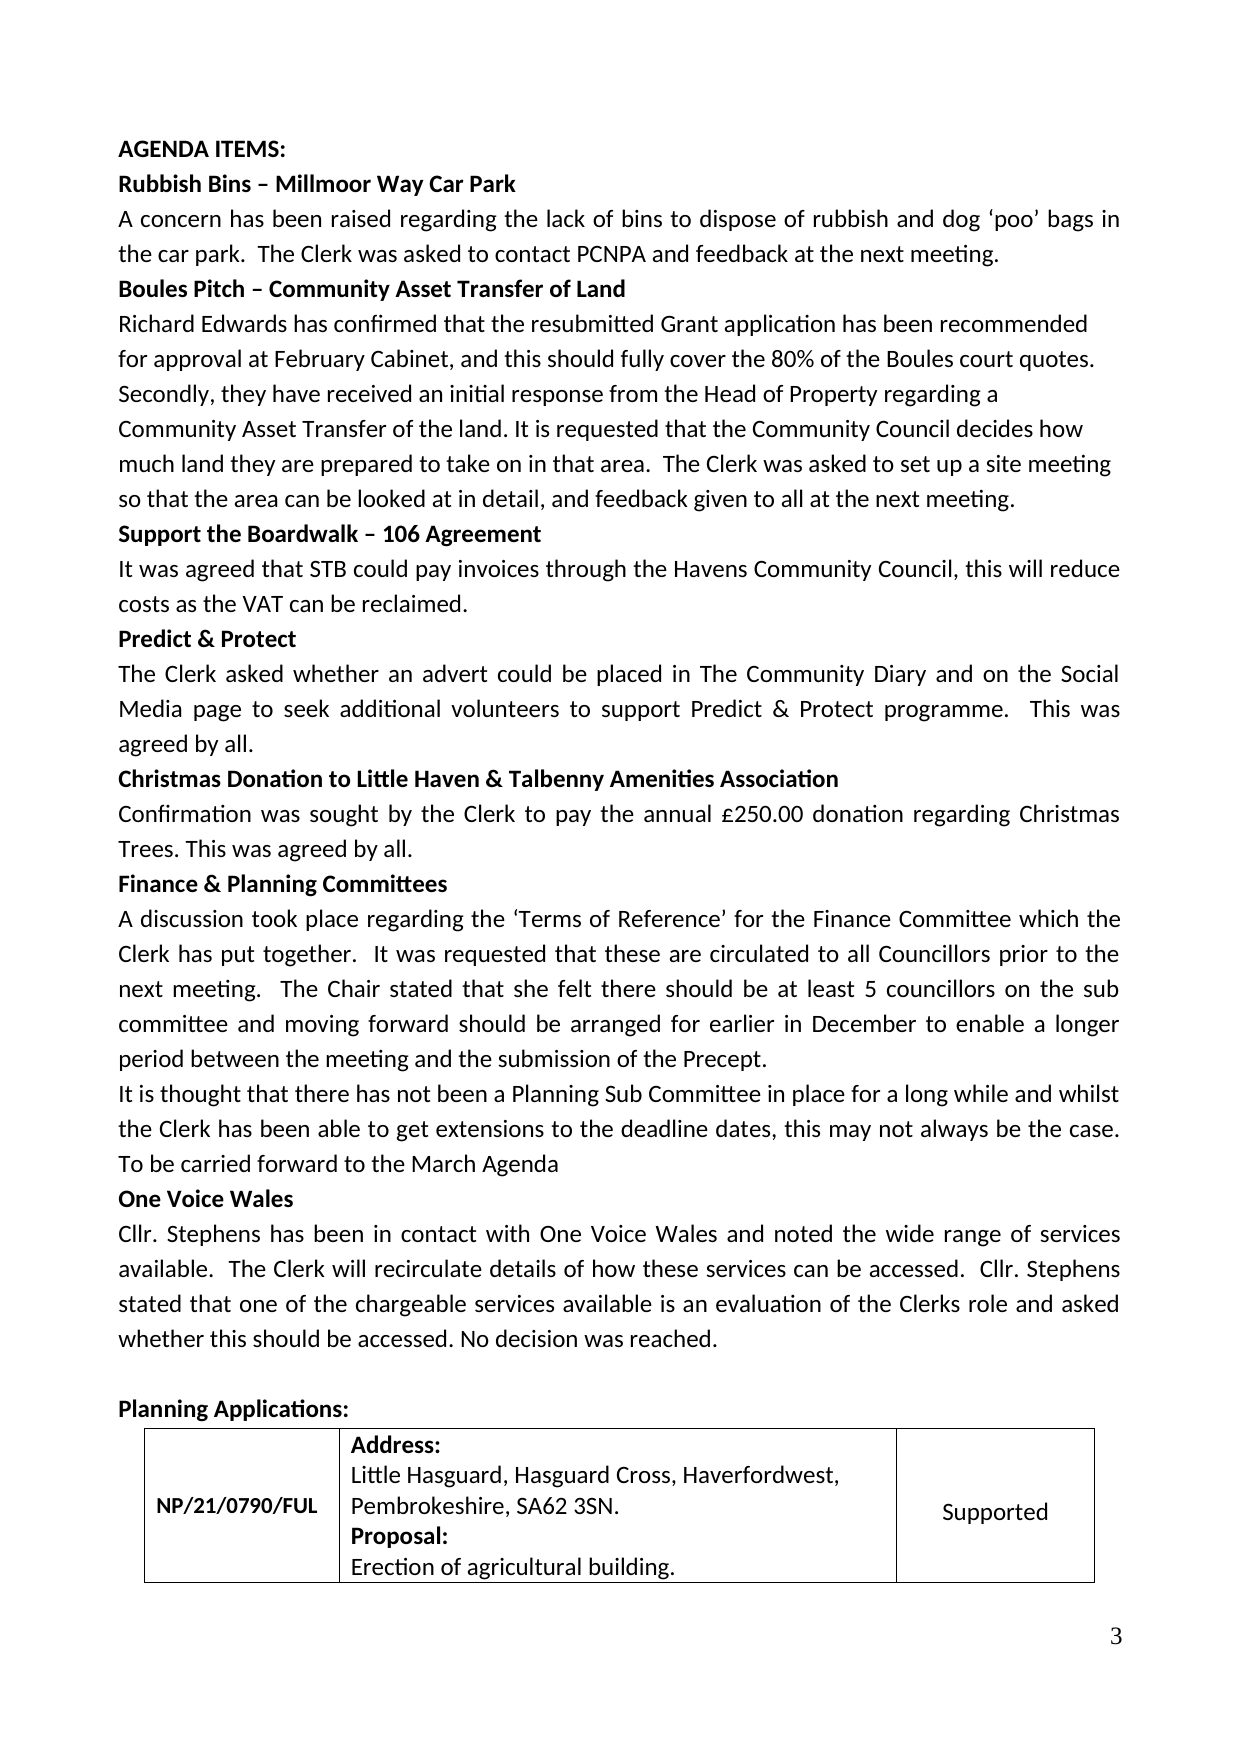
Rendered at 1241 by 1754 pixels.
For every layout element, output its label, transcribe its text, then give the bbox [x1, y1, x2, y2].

text One Voice Wales [118, 1183, 1122, 1213]
text Rubbish Bins – Millmoor Way Car Park [118, 168, 1122, 198]
text Planning Applications: [118, 1393, 1122, 1423]
text Boules Pitch – Community Asset Transfer of Land [118, 273, 1122, 303]
text Support the Boardwalk – 106 Agreement [118, 518, 1122, 548]
text A concern has been raised regarding the lack of bins to dispose of rubbish and dog ‘poo’ bags in the car park. The Clerk was asked to contact PCNPA and feedback at the next meeting. [118, 203, 1122, 268]
text A discussion took place regarding the ‘Terms of Reference’ for the Finance Committee which the Clerk has put together. It was requested that these are circulated to all Councillors prior to the next meeting. The Chair stated that she felt there should be at least 5 councillors on the sub committee and moving forward should be arranged for earlier in December to enable a longer period between the meeting and the submission of the Precept. [118, 903, 1122, 1073]
text It was agreed that STB could pay invoices through the Havens Community Council, this will reduce costs as the VAT can be reclaimed. [118, 553, 1122, 618]
text It is thought that there has not been a Planning Sub Committee in place for a long while and whilst the Clerk has been able to get extensions to the deadline dates, this may not always be the case. To be carried forward to the March Agenda [118, 1078, 1122, 1178]
text Cllr. Stephens has been in contact with One Voice Wales and noted the wide range of services available. The Clerk will recirculate details of how these services can be accessed. Cllr. Stephens stated that one of the chargeable services available is an evaluation of the Clerks role and asked whether this should be accessed. No decision was reached. [118, 1218, 1122, 1353]
text AGENDA ITEMS: [118, 133, 1122, 163]
text Confirmation was sought by the Clerk to pay the annual £250.00 donation regarding Christmas Trees. This was agreed by all. [118, 798, 1122, 863]
table_header NP/21/0790/FUL [145, 1429, 339, 1582]
text Christmas Donation to Little Haven & Talbenny Amenities Association [118, 763, 1122, 793]
text Richard Edwards has confirmed that the resubmitted Grant application has been recommended for approval at February Cabinet, and this should fully cover the 80% of the Boules court quotes. Secondly, they have received an initial response from the Head of Property regarding a Community Asset Transfer of the land. It is requested that the Community Council decides how much land they are prepared to take on in that area. The Clerk was asked to set up a site meeting so that the area can be looked at in detail, and feedback given to all at the next meeting. [118, 308, 1122, 513]
table_header Supported [897, 1429, 1094, 1582]
text Predict & Protect [118, 623, 1122, 653]
text The Clerk asked whether an advert could be placed in The Community Diary and on the Social Media page to seek additional volunteers to support Predict & Protect programme. This was agreed by all. [118, 658, 1122, 758]
text Finance & Planning Committees [118, 868, 1122, 898]
table_header Address: Little Hasguard, Hasguard Cross, Haverfordwest, Pembrokeshire, SA62 3SN. Proposal: Erection of agricultural building. [340, 1429, 896, 1582]
